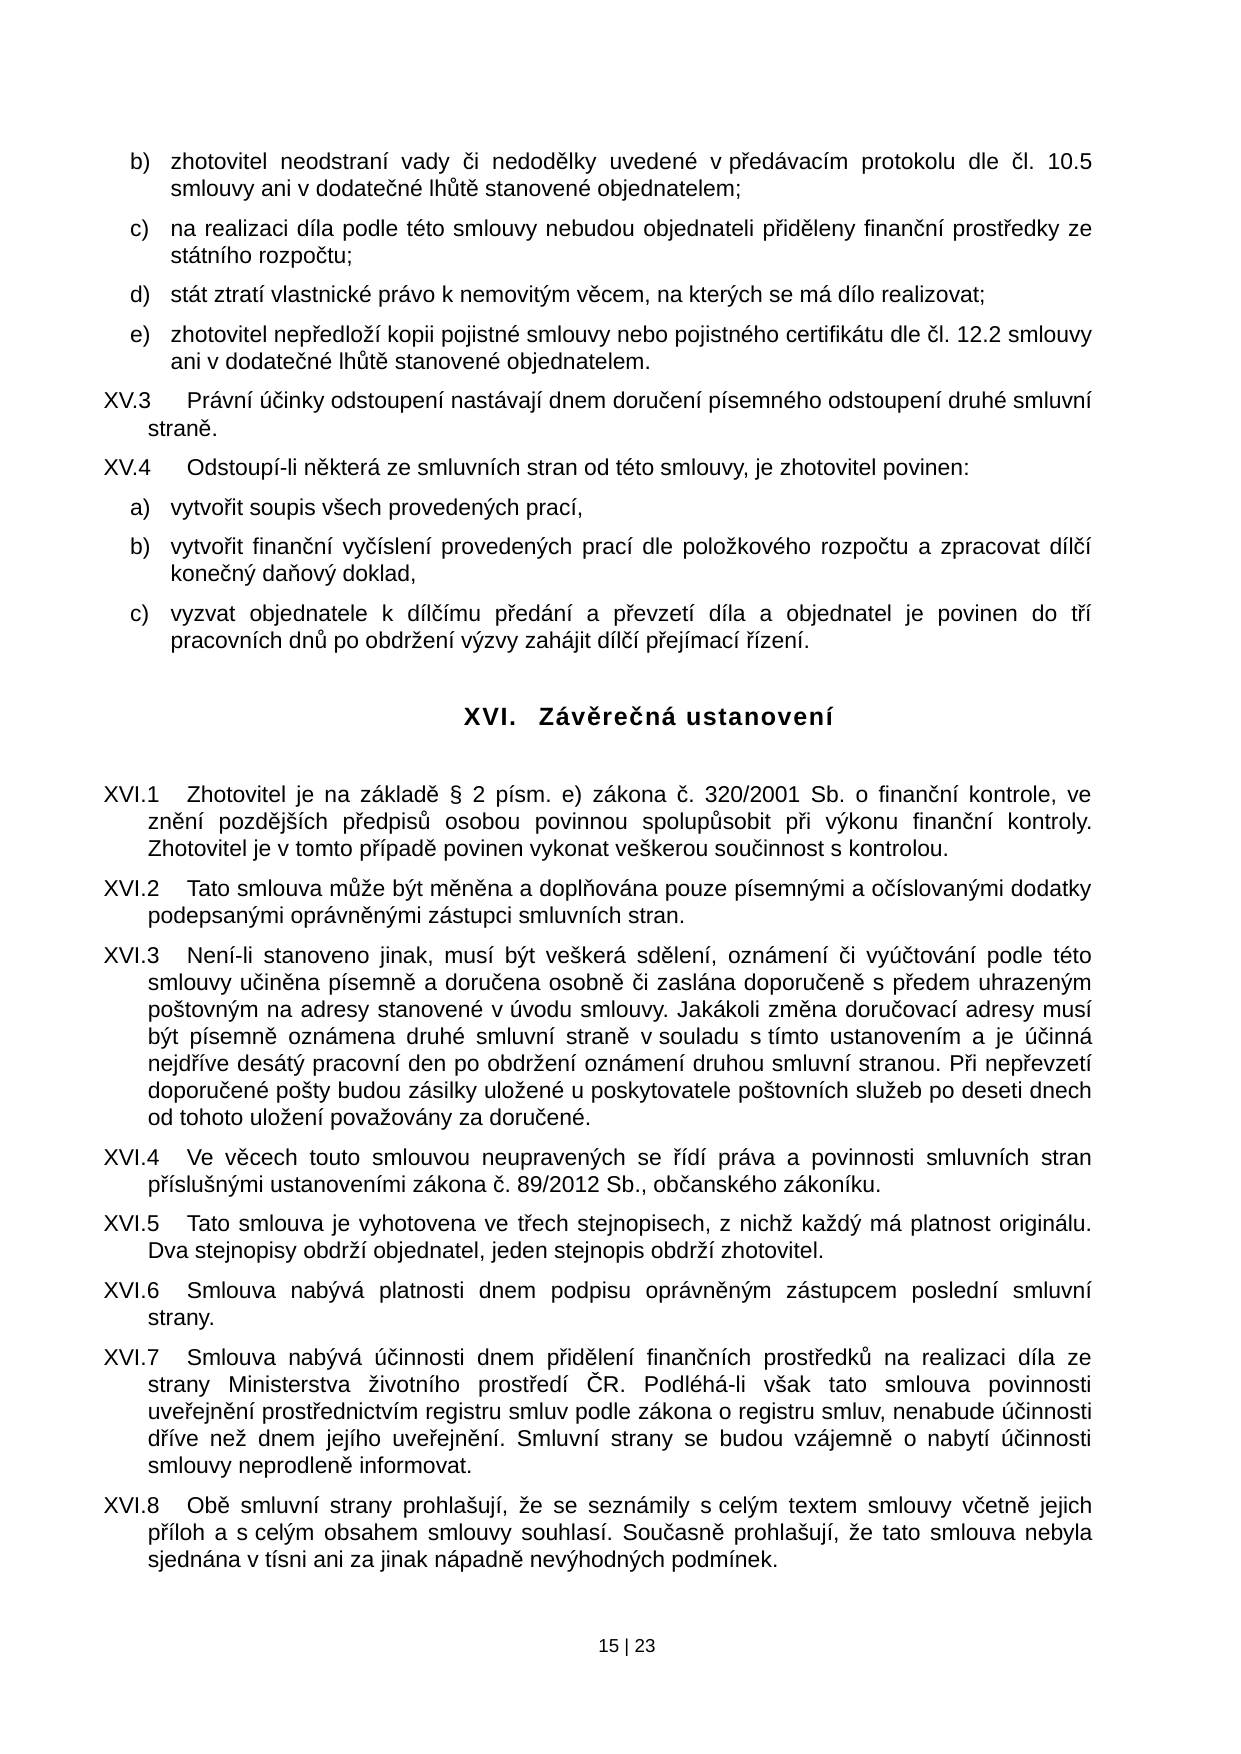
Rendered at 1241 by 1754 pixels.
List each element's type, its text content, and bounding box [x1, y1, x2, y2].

list Tato smlouva je vyhotovena ve třech stejnopisech, z nichž každý má platnost originálu. Dva stejnopisy obdrží objednatel, jeden stejnopis obdrží zhotovitel. [103, 1210, 1093, 1264]
list Smlouva nabývá platnosti dnem podpisu oprávněným zástupcem poslední smluvní strany. [103, 1277, 1093, 1331]
list vytvořit finanční vyčíslení provedených prací dle položkového rozpočtu a zpracovat dílčí konečný daňový doklad, [130, 533, 1093, 587]
list Odstoupí-li některá ze smluvních stran od této smlouvy, je zhotovitel povinen: [103, 454, 1093, 481]
list Není-li stanoveno jinak, musí být veškerá sdělení, oznámení či vyúčtování podle této smlouvy učiněna písemně a doručena osobně či zaslána doporučeně s předem uhrazeným poštovným na adresy stanovené v úvodu smlouvy. Jakákoli změna doručovací adresy musí být písemně oznámena druhé smluvní straně v souladu s tímto ustanovením a je účinná nejdříve desátý pracovní den po obdržení oznámení druhou smluvní stranou. Při nepřevzetí doporučené pošty budou zásilky uložené u poskytovatele poštovních služeb po deseti dnech od tohoto uložení považovány za doručené. [103, 941, 1093, 1131]
list vyzvat objednatele k dílčímu předání a převzetí díla a objednatel je povinen do tří pracovních dnů po obdržení výzvy zahájit dílčí přejímací řízení. [130, 600, 1093, 654]
list vytvořit soupis všech provedených prací, [130, 493, 1093, 521]
list Právní účinky odstoupení nastávají dnem doručení písemného odstoupení druhé smluvní straně. [103, 387, 1093, 441]
list Ve věcech touto smlouvou neupravených se řídí práva a povinnosti smluvních stran příslušnými ustanoveními zákona č. 89/2012 Sb., občanského zákoníku. [103, 1143, 1093, 1198]
list Smlouva nabývá účinnosti dnem přidělení finančních prostředků na realizaci díla ze strany Ministerstva životního prostředí ČR. Podléhá-li však tato smlouva povinnosti uveřejnění prostřednictvím registru smluv podle zákona o registru smluv, nenabude účinnosti dříve než dnem jejího uveřejnění. Smluvní strany se budou vzájemně o nabytí účinnosti smlouvy neprodleně informovat. [103, 1343, 1093, 1479]
list Obě smluvní strany prohlašují, že se seznámily s celým textem smlouvy včetně jejich příloh a s celým obsahem smlouvy souhlasí. Současně prohlašují, že tato smlouva nebyla sjednána v tísni ani za jinak nápadně nevýhodných podmínek. [103, 1491, 1093, 1573]
list na realizaci díla podle této smlouvy nebudou objednateli přiděleny finanční prostředky ze státního rozpočtu; [130, 214, 1093, 268]
list stát ztratí vlastnické právo k nemovitým věcem, na kterých se má dílo realizovat; [130, 281, 1093, 308]
list zhotovitel nepředloží kopii pojistné smlouvy nebo pojistného certifikátu dle čl. 12.2 smlouvy ani v dodatečné lhůtě stanovené objednatelem. [130, 321, 1093, 375]
list Tato smlouva může být měněna a doplňována pouze písemnými a očíslovanými dodatky podepsanými oprávněnými zástupci smluvních stran. [103, 875, 1093, 929]
list zhotovitel neodstraní vady či nedodělky uvedené v předávacím protokolu dle čl. 10.5 smlouvy ani v dodatečné lhůtě stanovené objednatelem; [130, 148, 1093, 202]
list Zhotovitel je na základě § 2 písm. e) zákona č. 320/2001 Sb. o finanční kontrole, ve znění pozdějších předpisů osobou povinnou spolupůsobit při výkonu finanční kontroly. Zhotovitel je v tomto případě povinen vykonat veškerou součinnost s kontrolou. [103, 781, 1093, 862]
list Závěrečná ustanovení [204, 704, 1093, 731]
